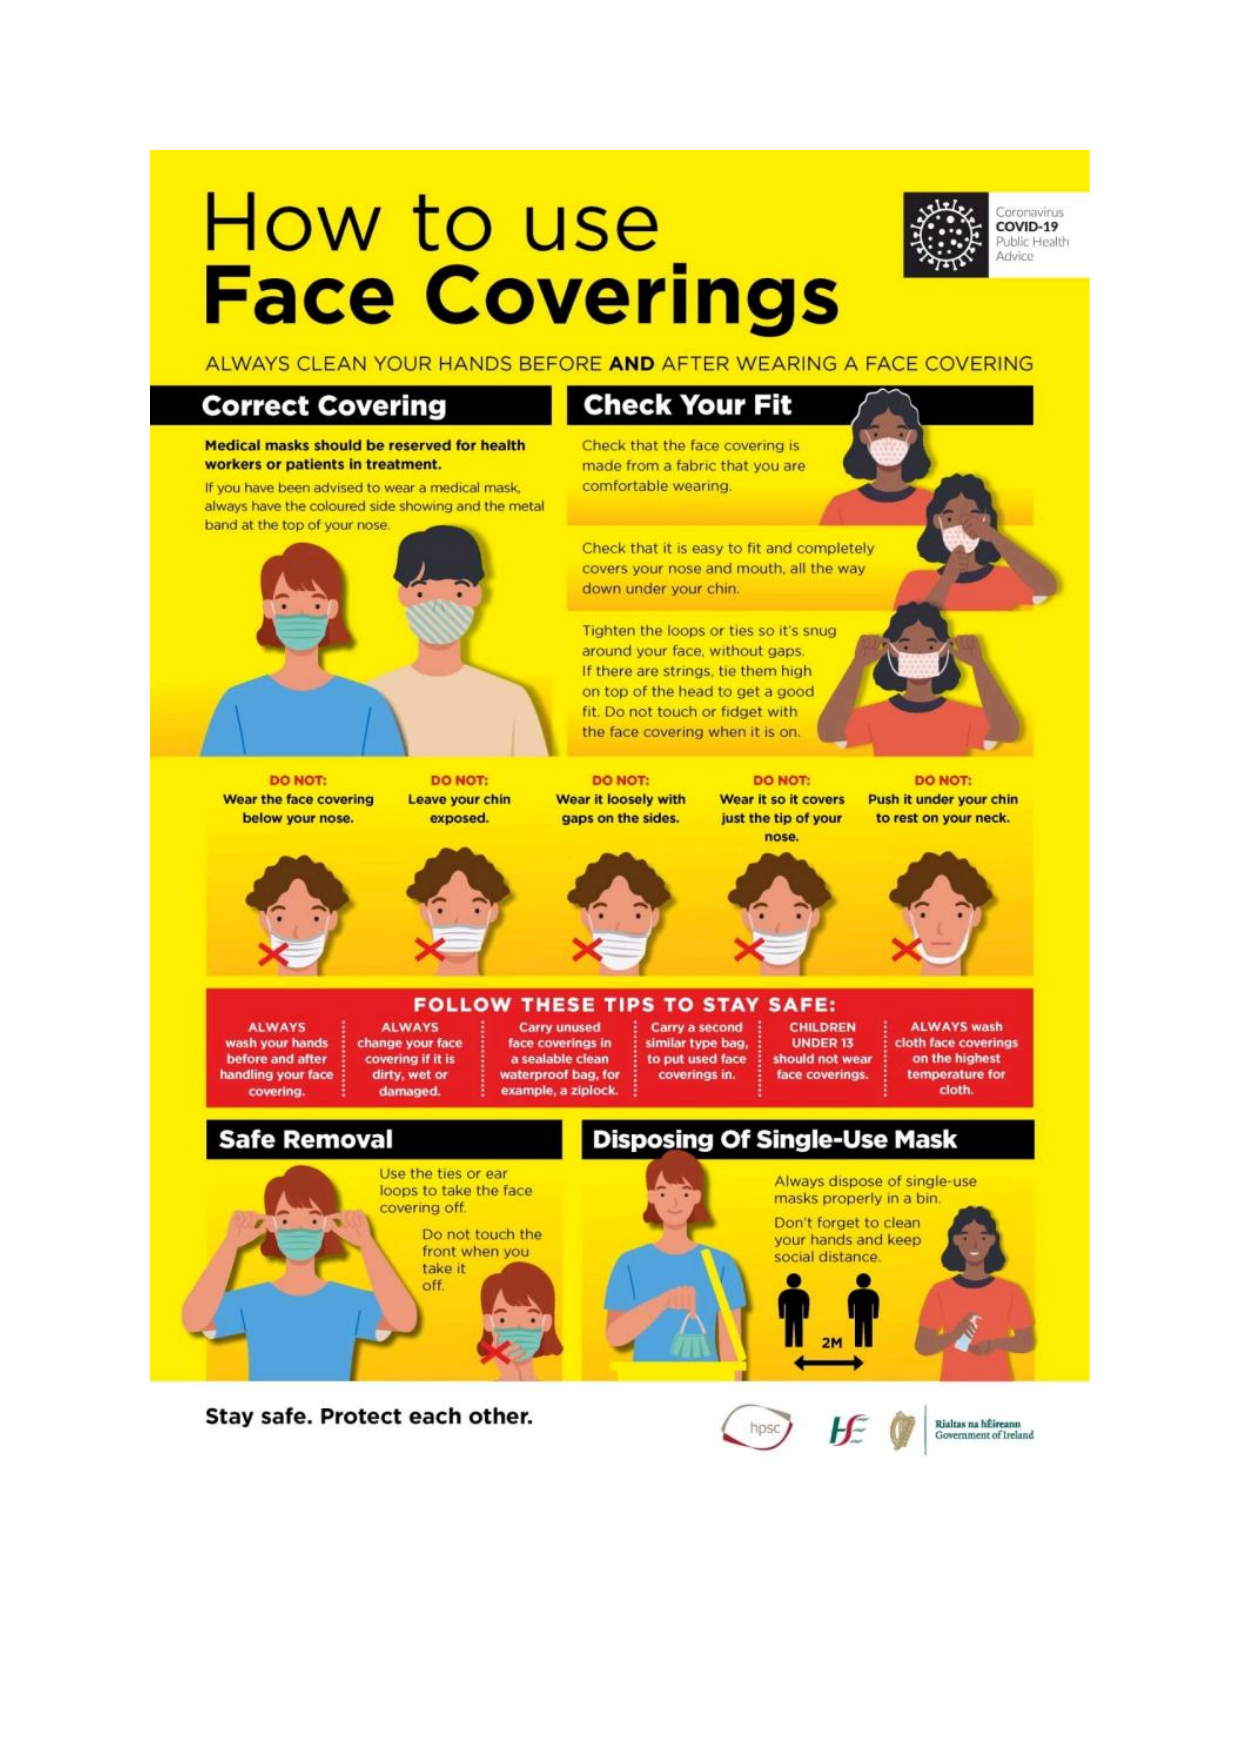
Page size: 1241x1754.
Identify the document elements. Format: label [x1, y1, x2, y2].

picture [150, 150, 1090, 1479]
